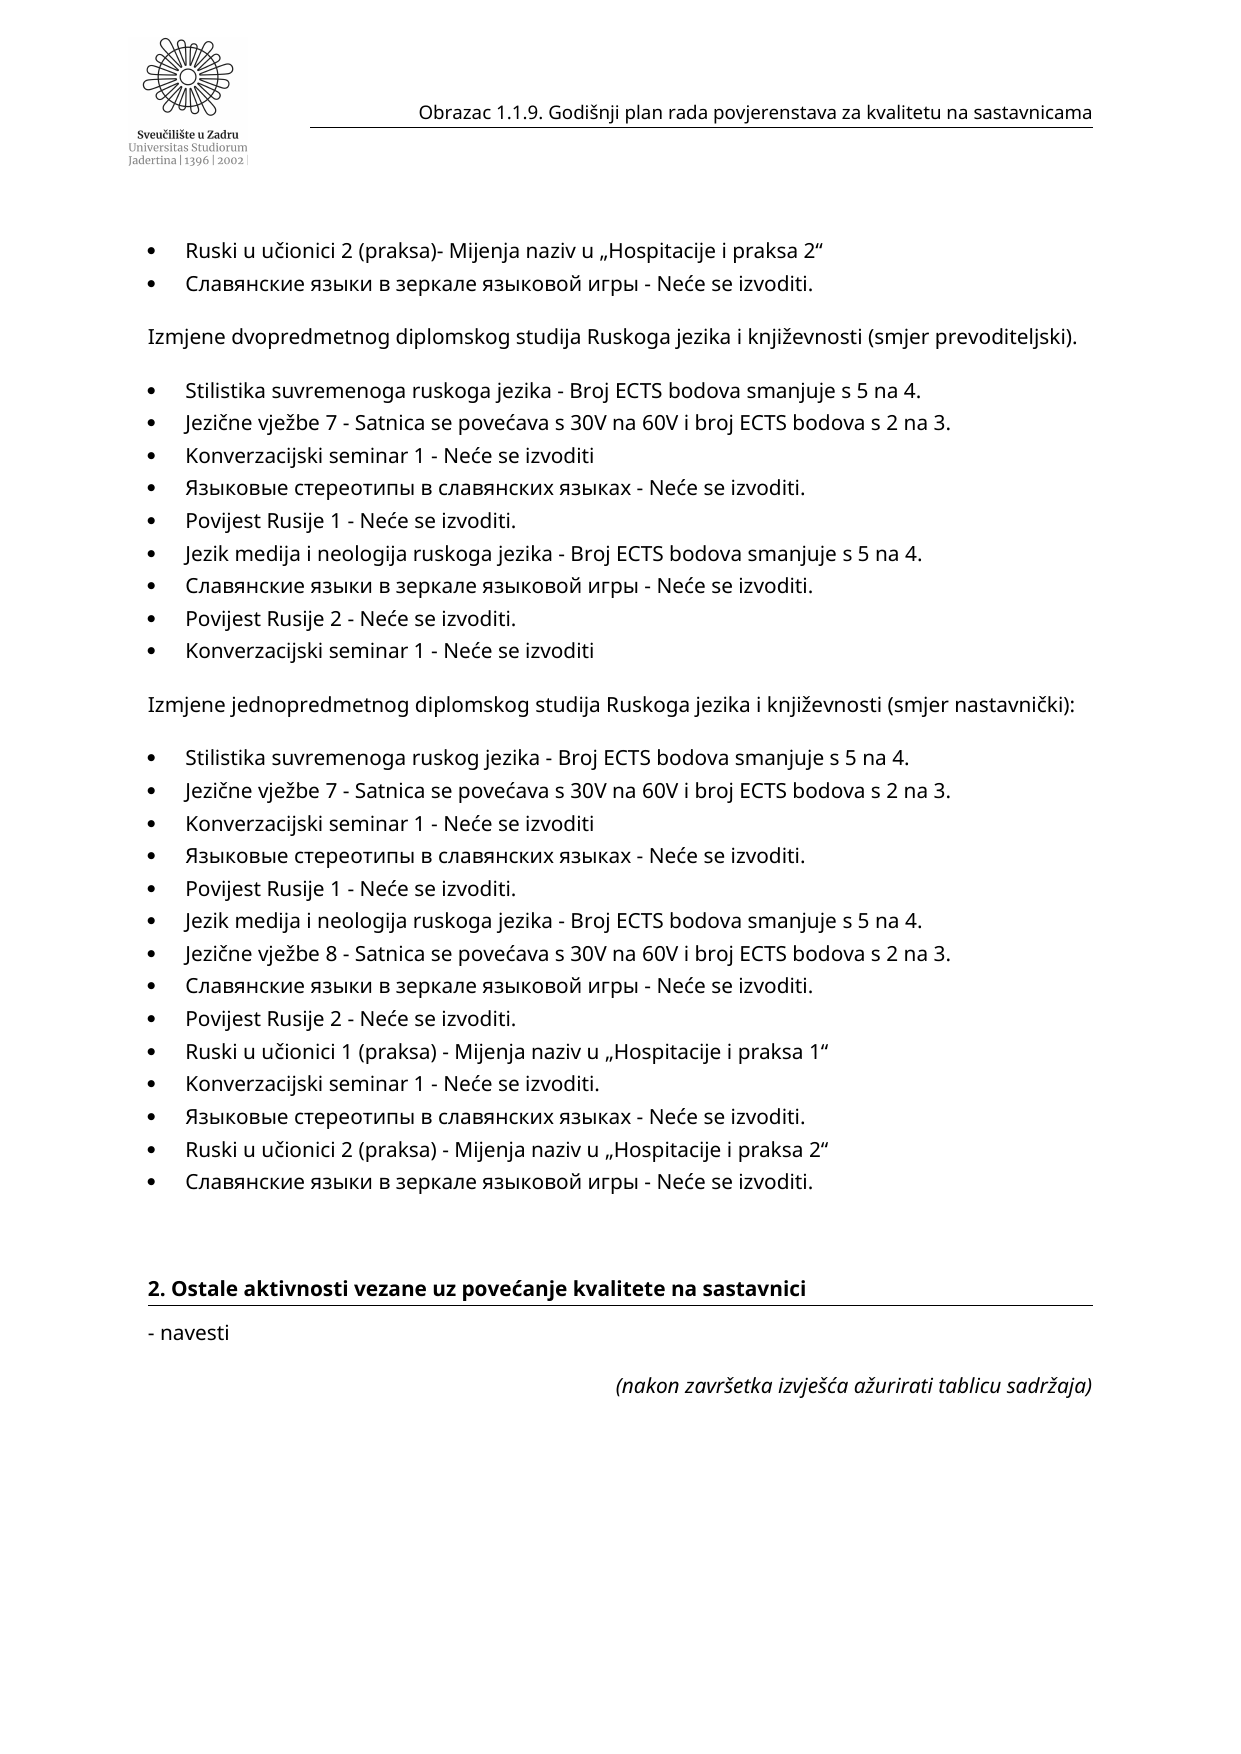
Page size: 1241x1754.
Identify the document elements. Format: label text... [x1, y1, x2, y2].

list Jezične vježbe 8 - Satnica se povećava s 30V na 60V i broj ECTS bodova s 2 na 3. [148, 939, 1093, 967]
list Славянские языки в зеркале языковой игры - Neće se izvoditi. [148, 1167, 1093, 1196]
list Языковые стереотипы в славянских языках - Neće se izvoditi. [148, 473, 1093, 502]
list Ruski u učionici 2 (praksa) - Mijenja naziv u „Hospitacije i praksa 2“ [148, 1135, 1093, 1163]
list Konverzacijski seminar 1 - Neće se izvoditi [148, 637, 1093, 665]
list Языковые стереотипы в славянских языках - Neće se izvoditi. [148, 841, 1093, 870]
list Povijest Rusije 1 - Neće se izvoditi. [148, 506, 1093, 534]
list Stilistika suvremenoga ruskog jezika - Broj ECTS bodova smanjuje s 5 na 4. [148, 743, 1093, 772]
picture [128, 37, 248, 166]
text Izmjene jednopredmetnog diplomskog studija Ruskoga jezika i književnosti (smjer nastavnički): [148, 690, 1093, 718]
list Konverzacijski seminar 1 - Neće se izvoditi [148, 441, 1093, 469]
list Языковые стереотипы в славянских языках - Neće se izvoditi. [148, 1102, 1093, 1131]
list Jezične vježbe 7 - Satnica se povećava s 30V na 60V i broj ECTS bodova s 2 na 3. [148, 408, 1093, 437]
list Jezične vježbe 7 - Satnica se povećava s 30V na 60V i broj ECTS bodova s 2 na 3. [148, 776, 1093, 804]
list Povijest Rusije 2 - Neće se izvoditi. [148, 604, 1093, 632]
list Stilistika suvremenoga ruskoga jezika - Broj ECTS bodova smanjuje s 5 na 4. [148, 376, 1093, 404]
text - navesti [148, 1318, 1093, 1347]
list Jezik medija i neologija ruskoga jezika - Broj ECTS bodova smanjuje s 5 na 4. [148, 539, 1093, 567]
list Povijest Rusije 1 - Neće se izvoditi. [148, 874, 1093, 902]
list Ruski u učionici 1 (praksa) - Mijenja naziv u „Hospitacije i praksa 1“ [148, 1037, 1093, 1065]
list Славянские языки в зеркале языковой игры - Neće se izvoditi. [148, 269, 1093, 297]
text (nakon završetka izvješća ažurirati tablicu sadržaja) [148, 1372, 1093, 1400]
list Славянские языки в зеркале языковой игры - Neće se izvoditi. [148, 571, 1093, 600]
subtitle 2. Ostale aktivnosti vezane uz povećanje kvalitete na sastavnici [148, 1274, 1093, 1305]
text Izmjene dvopredmetnog diplomskog studija Ruskoga jezika i književnosti (smjer prevoditeljski). [148, 322, 1093, 351]
list Славянские языки в зеркале языковой игры - Neće se izvoditi. [148, 972, 1093, 1000]
list Povijest Rusije 2 - Neće se izvoditi. [148, 1004, 1093, 1033]
list Ruski u učionici 2 (praksa)- Mijenja naziv u „Hospitacije i praksa 2“ [148, 236, 1093, 265]
list Jezik medija i neologija ruskoga jezika - Broj ECTS bodova smanjuje s 5 na 4. [148, 906, 1093, 935]
list Konverzacijski seminar 1 - Neće se izvoditi [148, 809, 1093, 837]
list Konverzacijski seminar 1 - Neće se izvoditi. [148, 1069, 1093, 1098]
